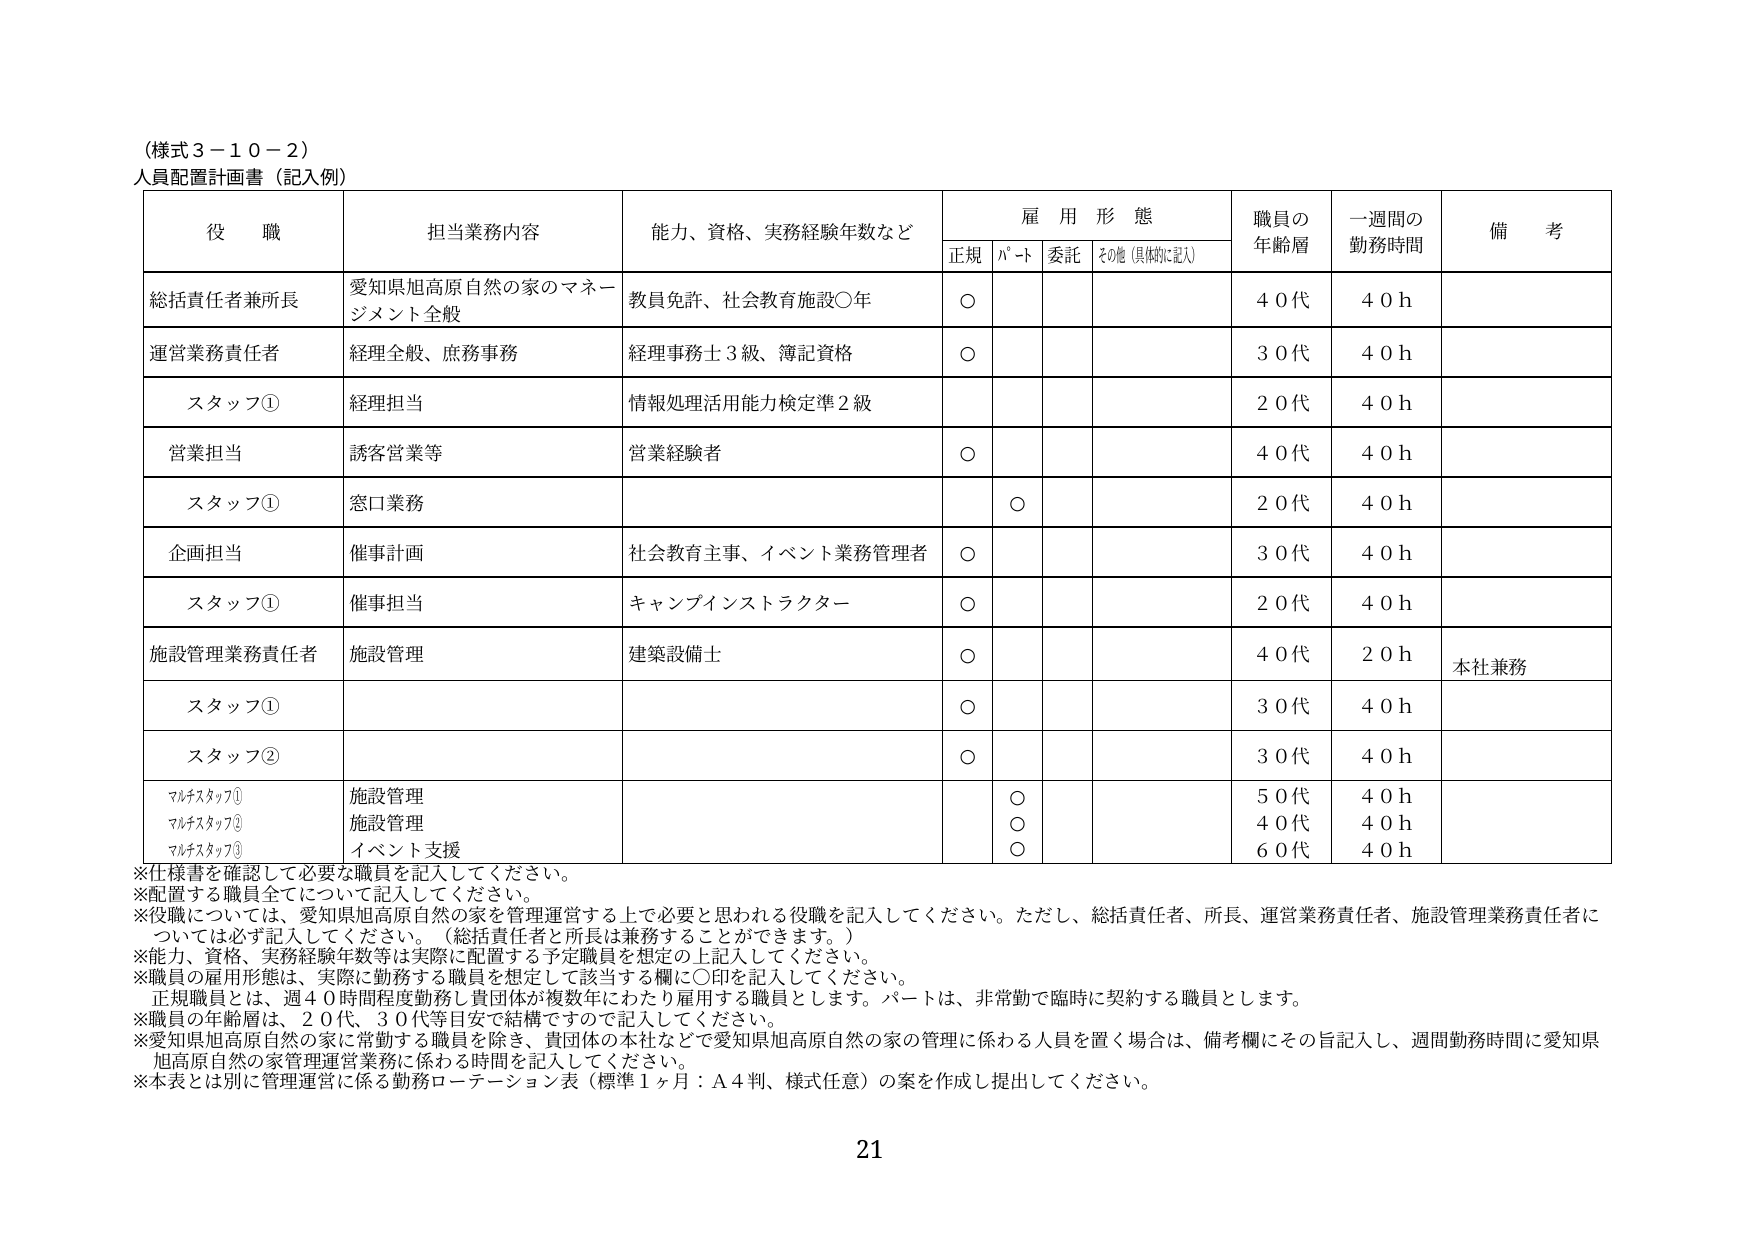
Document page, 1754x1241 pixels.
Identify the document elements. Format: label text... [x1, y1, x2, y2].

text ※能力、資格、実務経験年数等は実際に配置する予定職員を想定の上記入してください。 [133, 947, 1606, 968]
table_cell ４０ｈ ４０ｈ ４０ｈ [1332, 781, 1441, 863]
table_cell 施設管理業務責任者 [144, 628, 343, 680]
table_cell [943, 781, 992, 863]
table_cell [1093, 681, 1231, 730]
table_cell ３０代 [1232, 328, 1331, 376]
table_cell 情報処理活用能力検定準２級 [623, 378, 942, 426]
table_cell 経理全般、庶務事務 [344, 328, 622, 376]
table_cell 教員免許、社会教育施設○年 [623, 273, 942, 326]
table_cell ４０ｈ [1332, 478, 1441, 526]
table_cell 営業担当 [144, 428, 343, 476]
text ※配置する職員全てについて記入してください。 [133, 885, 1606, 906]
table_cell [993, 328, 1042, 376]
table_cell その他（具体的に記入） [1093, 241, 1231, 271]
table_cell ５０代 ４０代 ６０代 [1232, 781, 1331, 863]
table_cell ４０ｈ [1332, 528, 1441, 576]
table_cell [1043, 528, 1092, 576]
text （様式３－１０－２） [133, 136, 1606, 163]
table_cell 正規 [943, 241, 992, 271]
table_cell [1093, 328, 1231, 376]
table_header 役 職 [144, 191, 343, 271]
table_cell ○ [943, 328, 992, 376]
text ※職員の年齢層は、２０代、３０代等目安で結構ですので記入してください。 [133, 1010, 1606, 1031]
table_cell ３０代 [1232, 681, 1331, 730]
table_cell [1043, 328, 1092, 376]
table_cell ２０ｈ [1332, 628, 1441, 680]
table_cell ○ [943, 628, 992, 680]
table_cell [1093, 578, 1231, 626]
table_cell 総括責任者兼所長 [144, 273, 343, 326]
table_cell ３０代 [1232, 731, 1331, 780]
table_cell [943, 378, 992, 426]
text ※本表とは別に管理運営に係る勤務ローテーション表（標準１ヶ月：Ａ４判、様式任意）の案を作成し提出してください。 [133, 1072, 1606, 1093]
table_cell ４０ｈ [1332, 273, 1441, 326]
table_cell スタッフ① [144, 378, 343, 426]
table_cell [1442, 328, 1611, 376]
table_cell [1043, 273, 1092, 326]
table_cell [1093, 731, 1231, 780]
table_cell 企画担当 [144, 528, 343, 576]
table_cell ４０ｈ [1332, 428, 1441, 476]
table_cell キャンプインストラクター [623, 578, 942, 626]
table_cell ４０代 [1232, 273, 1331, 326]
table_cell [623, 681, 942, 730]
table_header 備 考 [1442, 191, 1611, 271]
table_cell [1442, 731, 1611, 780]
table_header 担当業務内容 [344, 191, 622, 271]
table_cell 本社兼務 [1442, 628, 1611, 680]
table_cell 催事計画 [344, 528, 622, 576]
table_cell スタッフ① [144, 681, 343, 730]
table_cell [1442, 528, 1611, 576]
table_cell [1093, 378, 1231, 426]
table_cell 営業経験者 [623, 428, 942, 476]
table_cell [344, 681, 622, 730]
table_cell [1442, 378, 1611, 426]
table_cell ４０ｈ [1332, 378, 1441, 426]
table_cell ４０代 [1232, 428, 1331, 476]
text ※仕様書を確認して必要な職員を記入してください。 [133, 864, 1606, 885]
table_cell 建築設備士 [623, 628, 942, 680]
table_cell 経理担当 [344, 378, 622, 426]
table_cell スタッフ① [144, 478, 343, 526]
table_cell [993, 578, 1042, 626]
table_cell [1043, 731, 1092, 780]
table_cell ４０ｈ [1332, 681, 1441, 730]
table_cell [1093, 428, 1231, 476]
table_header 一週間の 勤務時間 [1332, 191, 1441, 271]
table_cell [943, 478, 992, 526]
table_cell 社会教育主事、イベント業務管理者 [623, 528, 942, 576]
text ※愛知県旭高原自然の家に常勤する職員を除き、貴団体の本社などで愛知県旭高原自然の家の管理に係わる人員を置く場合は、備考欄にその旨記入し、週間勤務時間に愛知県旭高原自然の家管理運営業務に係わる時間を記入してください。 [133, 1031, 1606, 1072]
table_cell [1043, 428, 1092, 476]
table_cell ４０代 [1232, 628, 1331, 680]
table_cell ３０代 [1232, 528, 1331, 576]
table_cell [1442, 273, 1611, 326]
table_cell 施設管理 施設管理 イベント支援 [344, 781, 622, 863]
table_cell [623, 731, 942, 780]
table_cell 誘客営業等 [344, 428, 622, 476]
table_cell スタッフ① [144, 578, 343, 626]
table_cell ４０ｈ [1332, 578, 1441, 626]
table_cell ○ [943, 731, 992, 780]
table_cell 催事担当 [344, 578, 622, 626]
table_cell 運営業務責任者 [144, 328, 343, 376]
table_cell [993, 731, 1042, 780]
table_cell スタッフ② [144, 731, 343, 780]
text 正規職員とは、週４０時間程度勤務し貴団体が複数年にわたり雇用する職員とします。パートは、非常勤で臨時に契約する職員とします。 [133, 989, 1606, 1010]
text ※職員の雇用形態は、実際に勤務する職員を想定して該当する欄に○印を記入してください。 [133, 968, 1606, 989]
table_cell [1093, 273, 1231, 326]
table_cell ○ [943, 578, 992, 626]
table_cell [1043, 628, 1092, 680]
table_cell 委託 [1043, 241, 1092, 271]
table_cell ○ ○ ○ [993, 781, 1042, 863]
text 人員配置計画書（記入例） [133, 163, 1606, 190]
table_cell 窓口業務 [344, 478, 622, 526]
table_cell ４０ｈ [1332, 328, 1441, 376]
table_cell [993, 428, 1042, 476]
table_cell [623, 478, 942, 526]
table_cell [344, 731, 622, 780]
text ※役職については、愛知県旭高原自然の家を管理運営する上で必要と思われる役職を記入してください。ただし、総括責任者、所長、運営業務責任者、施設管理業務責任者については必ず記入してください。（総括責任者と所長は兼務することができます。） [133, 906, 1606, 947]
table_cell [1043, 378, 1092, 426]
table_cell ○ [943, 528, 992, 576]
table_header 能力、資格、実務経験年数など [623, 191, 942, 271]
table_cell ２０代 [1232, 578, 1331, 626]
table_cell [993, 528, 1042, 576]
table_cell ４０ｈ [1332, 731, 1441, 780]
table_cell ○ [993, 478, 1042, 526]
table_cell [1442, 428, 1611, 476]
table_cell [1093, 528, 1231, 576]
table_cell [1043, 578, 1092, 626]
table_cell ○ [943, 273, 992, 326]
table_cell [1093, 628, 1231, 680]
table_cell [1043, 681, 1092, 730]
table_cell [1093, 781, 1231, 863]
table_cell 経理事務士３級、簿記資格 [623, 328, 942, 376]
table_cell [993, 378, 1042, 426]
table_cell ２０代 [1232, 478, 1331, 526]
table_cell [1442, 681, 1611, 730]
table_cell ﾊﾟｰﾄ [993, 241, 1042, 271]
table_cell ○ [943, 681, 992, 730]
table_cell [993, 628, 1042, 680]
table_cell [1442, 781, 1611, 863]
table_cell [1442, 578, 1611, 626]
table_header 職員の 年齢層 [1232, 191, 1331, 271]
table_cell マルチスタッフ① マルチスタッフ② マルチスタッフ③ [144, 781, 343, 863]
table_cell ２０代 [1232, 378, 1331, 426]
table_cell ○ [943, 428, 992, 476]
table_cell [1043, 478, 1092, 526]
table_cell [1442, 478, 1611, 526]
table_cell 愛知県旭高原自然の家のマネージメント全般 [344, 273, 622, 326]
table_cell [1043, 781, 1092, 863]
table_cell [1093, 478, 1231, 526]
table_header 雇 用 形 態 [943, 191, 1231, 240]
table_cell [623, 781, 942, 863]
table_cell [993, 273, 1042, 326]
table_cell [993, 681, 1042, 730]
table_cell 施設管理 [344, 628, 622, 680]
